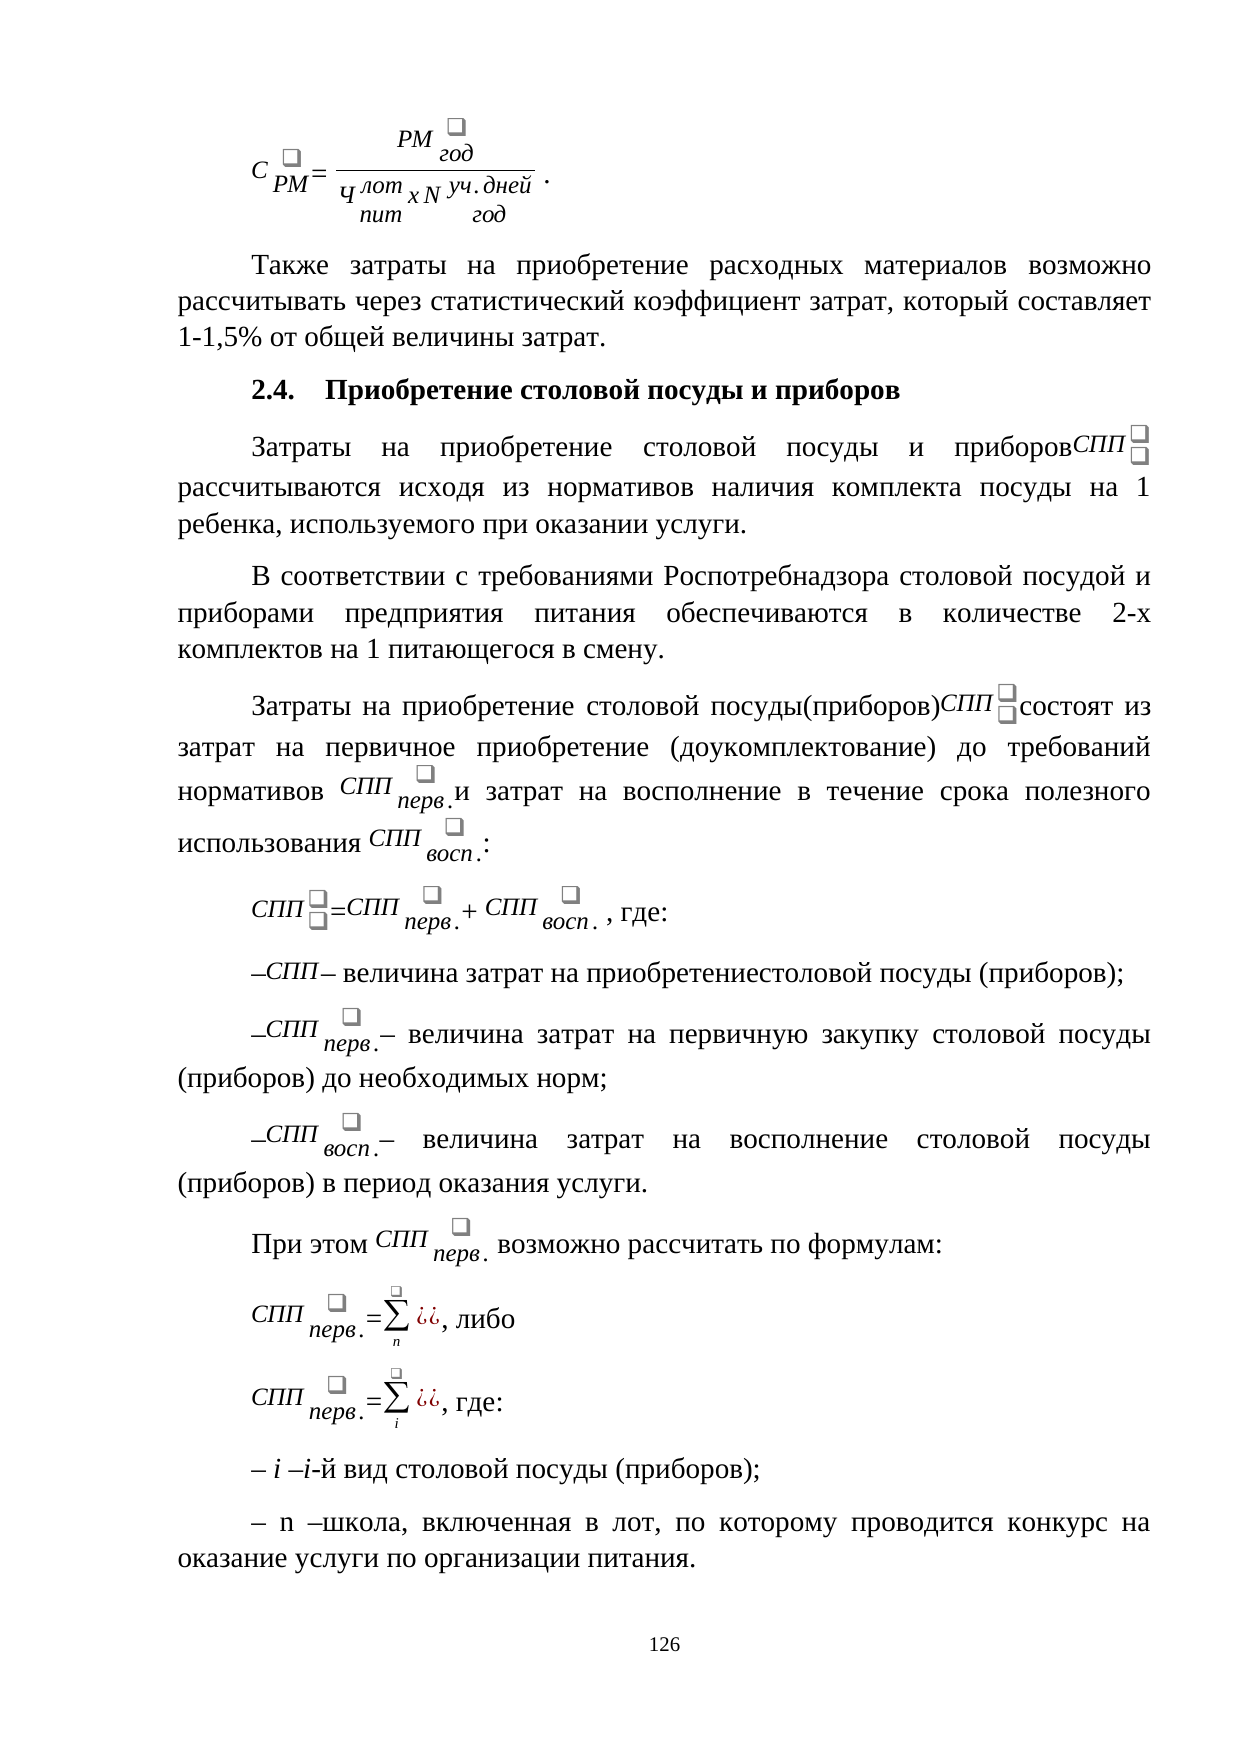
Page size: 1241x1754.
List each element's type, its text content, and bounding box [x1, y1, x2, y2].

text Затраты на приобретение столовой посуды и прибороврассчитываются исходя из нормативов наличия комплекта посуды на 1 ребенка, используемого при оказании услуги. [177, 424, 1152, 539]
text =, либо [177, 1287, 1152, 1350]
text =+ , где: [177, 886, 1152, 936]
list Приобретение столовой посуды и приборов [177, 372, 1152, 406]
text Также затраты на приобретение расходных материалов возможно рассчитывать через статистический коэффициент затрат, который составляет 1-1,5% от общей величины затрат. [177, 247, 1152, 353]
text = . [177, 118, 1152, 228]
text =, где: [177, 1369, 1152, 1432]
text Затраты на приобретение столовой посуды(приборов)состоят из затрат на первичное приобретение (доукомплектование) до требований нормативов и затрат на восполнение в течение срока полезного использования : [177, 684, 1152, 867]
text – n –школа, включенная в лот, по которому проводится конкурс на оказание услуги по организации питания. [177, 1504, 1152, 1574]
text При этом возможно рассчитать по формулам: [177, 1218, 1152, 1267]
text –– величина затрат на восполнение столовой посуды (приборов) в период оказания услуги. [177, 1113, 1152, 1198]
text В соответствии с требованиями Роспотребнадзора столовой посудой и приборами предприятия питания обеспечиваются в количестве 2-х комплектов на 1 питающегося в смену. [177, 558, 1152, 664]
text – i –i-й вид столовой посуды (приборов); [177, 1451, 1152, 1485]
text –– величина затрат на первичную закупку столовой посуды (приборов) до необходимых норм; [177, 1008, 1152, 1093]
text –– величина затрат на приобретениестоловой посуды (приборов); [177, 955, 1152, 988]
